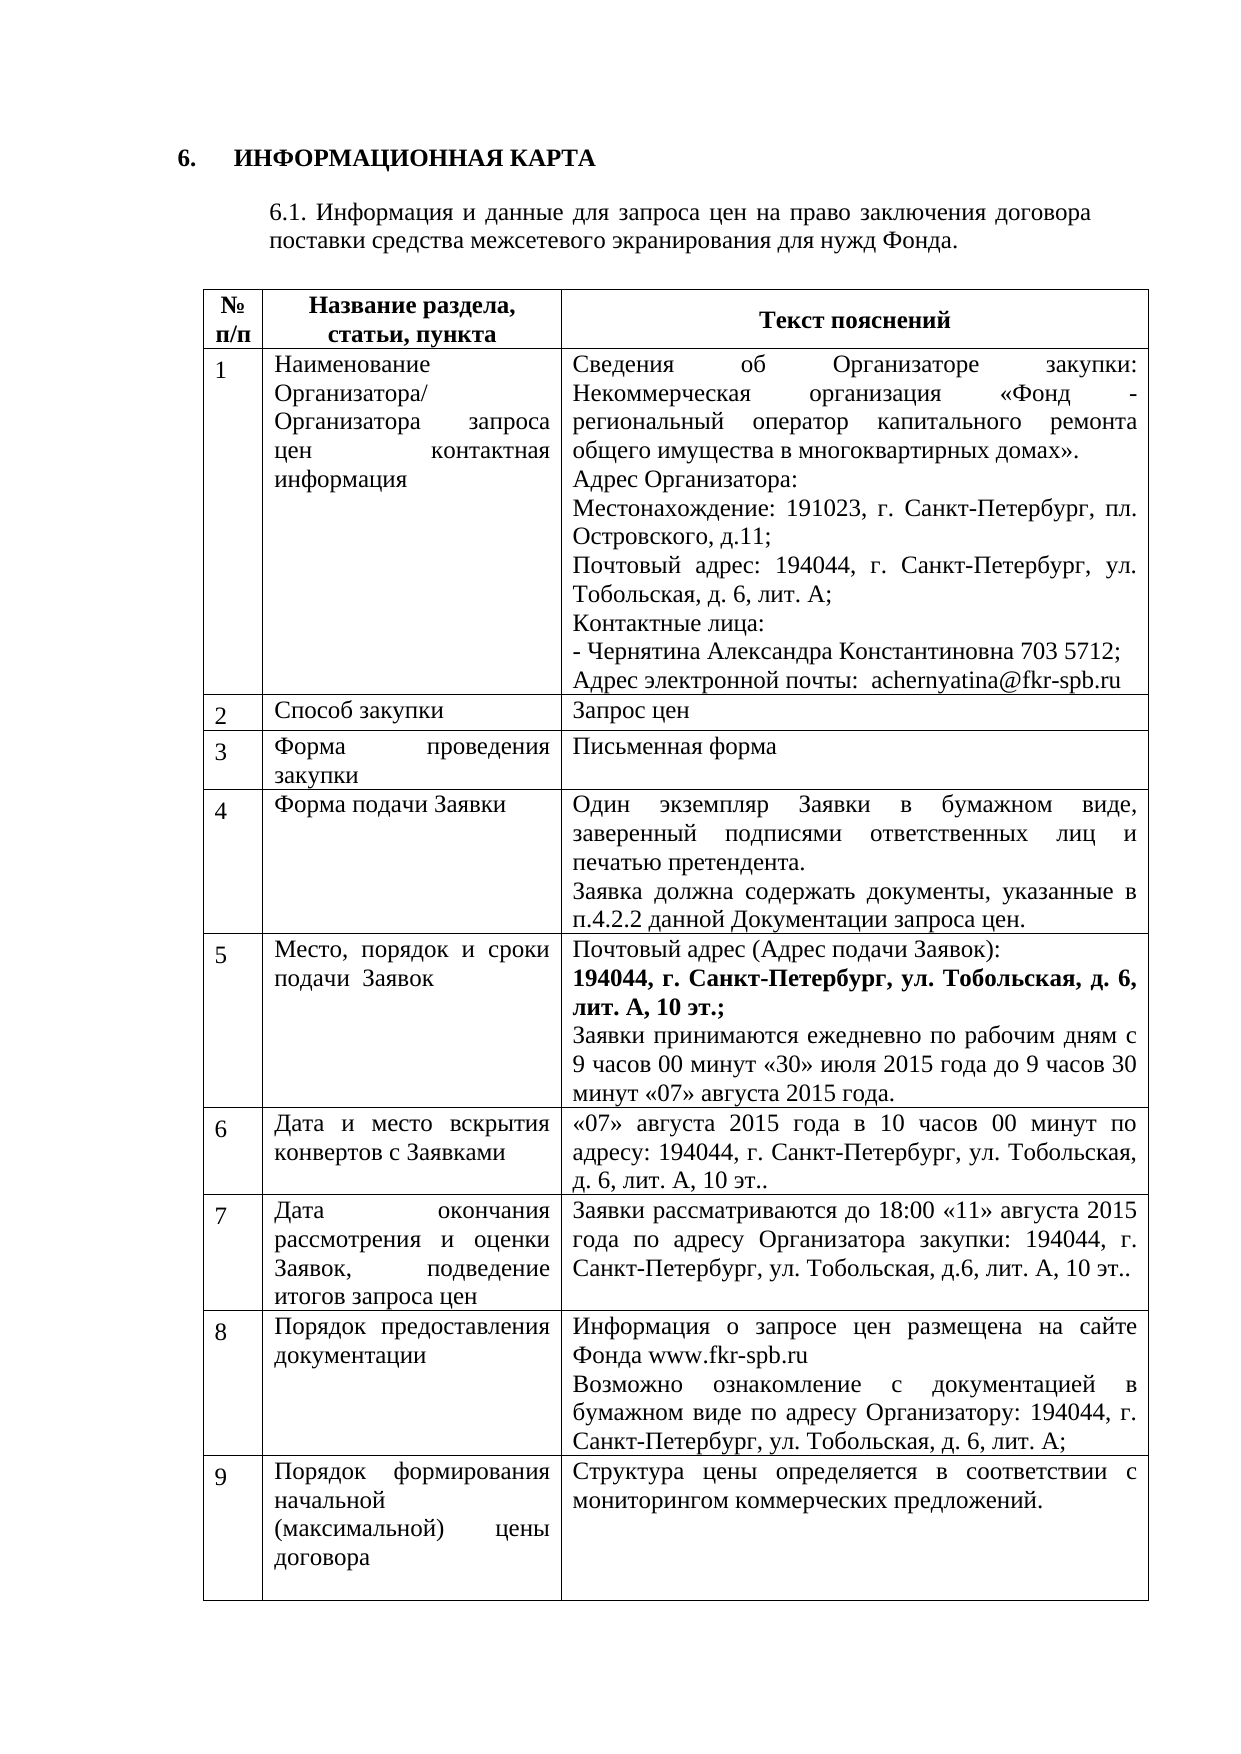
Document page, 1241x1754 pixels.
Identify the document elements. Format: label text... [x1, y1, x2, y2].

table_cell Дата окончания рассмотрения и оценки Заявок, подведение итогов запроса цен [263, 1195, 561, 1310]
table_cell Один экземпляр Заявки в бумажном виде, заверенный подписями ответственных лиц и печатью претендента. Заявка должна содержать документы, указанные в п.4.2.2 данной Документации запроса цен. [562, 790, 1148, 933]
table_cell Порядок предоставления документации [263, 1311, 561, 1455]
table_cell Форма проведения закупки [263, 731, 561, 788]
table_cell Запрос цен [562, 695, 1148, 730]
table_cell 8 [204, 1311, 262, 1455]
table_cell 5 [204, 934, 262, 1107]
table_cell Структура цены определяется в соответствии с мониторингом коммерческих предложений. [562, 1456, 1148, 1600]
text 6.1. Информация и данные для запроса цен на право заключения договора поставки средства межсетевого экранирования для нужд Фонда. [269, 197, 1093, 254]
table_cell 2 [204, 695, 262, 730]
table_header № п/п [204, 290, 262, 348]
table_cell Место, порядок и сроки подачи Заявок [263, 934, 561, 1107]
table_cell 1 [204, 349, 262, 694]
table_cell Форма подачи Заявки [263, 790, 561, 933]
table_cell 9 [204, 1456, 262, 1600]
table_cell «07» августа 2015 года в 10 часов 00 минут по адресу: 194044, г. Санкт-Петербург, ул. Тобольская, д. 6, лит. А, 10 эт.. [562, 1108, 1148, 1194]
table_header Название раздела, статьи, пункта [263, 290, 561, 348]
table_cell Сведения об Организаторе закупки: Некоммерческая организация «Фонд - региональный оператор капитального ремонта общего имущества в многоквартирных домах». Адрес Организатора: Местонахождение: 191023, г. Санкт-Петербург, пл. Островского, д.11; Почтовый адрес: 194044, г. Санкт-Петербург, ул. Тобольская, д. 6, лит. А; Контактные лица: - Чернятина Александра Константиновна 703 5712; Адрес электронной почты: achernyatina@fkr-spb.ru [562, 349, 1148, 694]
subtitle ИНФОРМАЦИОННАЯ КАРТА [177, 143, 1152, 172]
table_cell Письменная форма [562, 731, 1148, 788]
table_cell 3 [204, 731, 262, 788]
table_cell Информация о запросе цен размещена на сайте Фонда www.fkr-spb.ru Возможно ознакомление с документацией в бумажном виде по адресу Организатору: 194044, г. Санкт-Петербург, ул. Тобольская, д. 6, лит. А; [562, 1311, 1148, 1455]
table_cell Дата и место вскрытия конвертов с Заявками [263, 1108, 561, 1194]
table_cell 6 [204, 1108, 262, 1194]
table_cell Порядок формирования начальной (максимальной) цены договора [263, 1456, 561, 1600]
table_cell 7 [204, 1195, 262, 1310]
table_cell Наименование Организатора/ Организатора запроса цен контактная информация [263, 349, 561, 694]
table_cell Способ закупки [263, 695, 561, 730]
table_cell 4 [204, 790, 262, 933]
table_header Текст пояснений [562, 290, 1148, 348]
table_cell Почтовый адрес (Адрес подачи Заявок): 194044, г. Санкт-Петербург, ул. Тобольская, д. 6, лит. А, 10 эт.; Заявки принимаются ежедневно по рабочим дням с 9 часов 00 минут «30» июля 2015 года до 9 часов 30 минут «07» августа 2015 года. [562, 934, 1148, 1107]
table_cell Заявки рассматриваются до 18:00 «11» августа 2015 года по адресу Организатора закупки: 194044, г. Санкт-Петербург, ул. Тобольская, д.6, лит. А, 10 эт.. [562, 1195, 1148, 1310]
